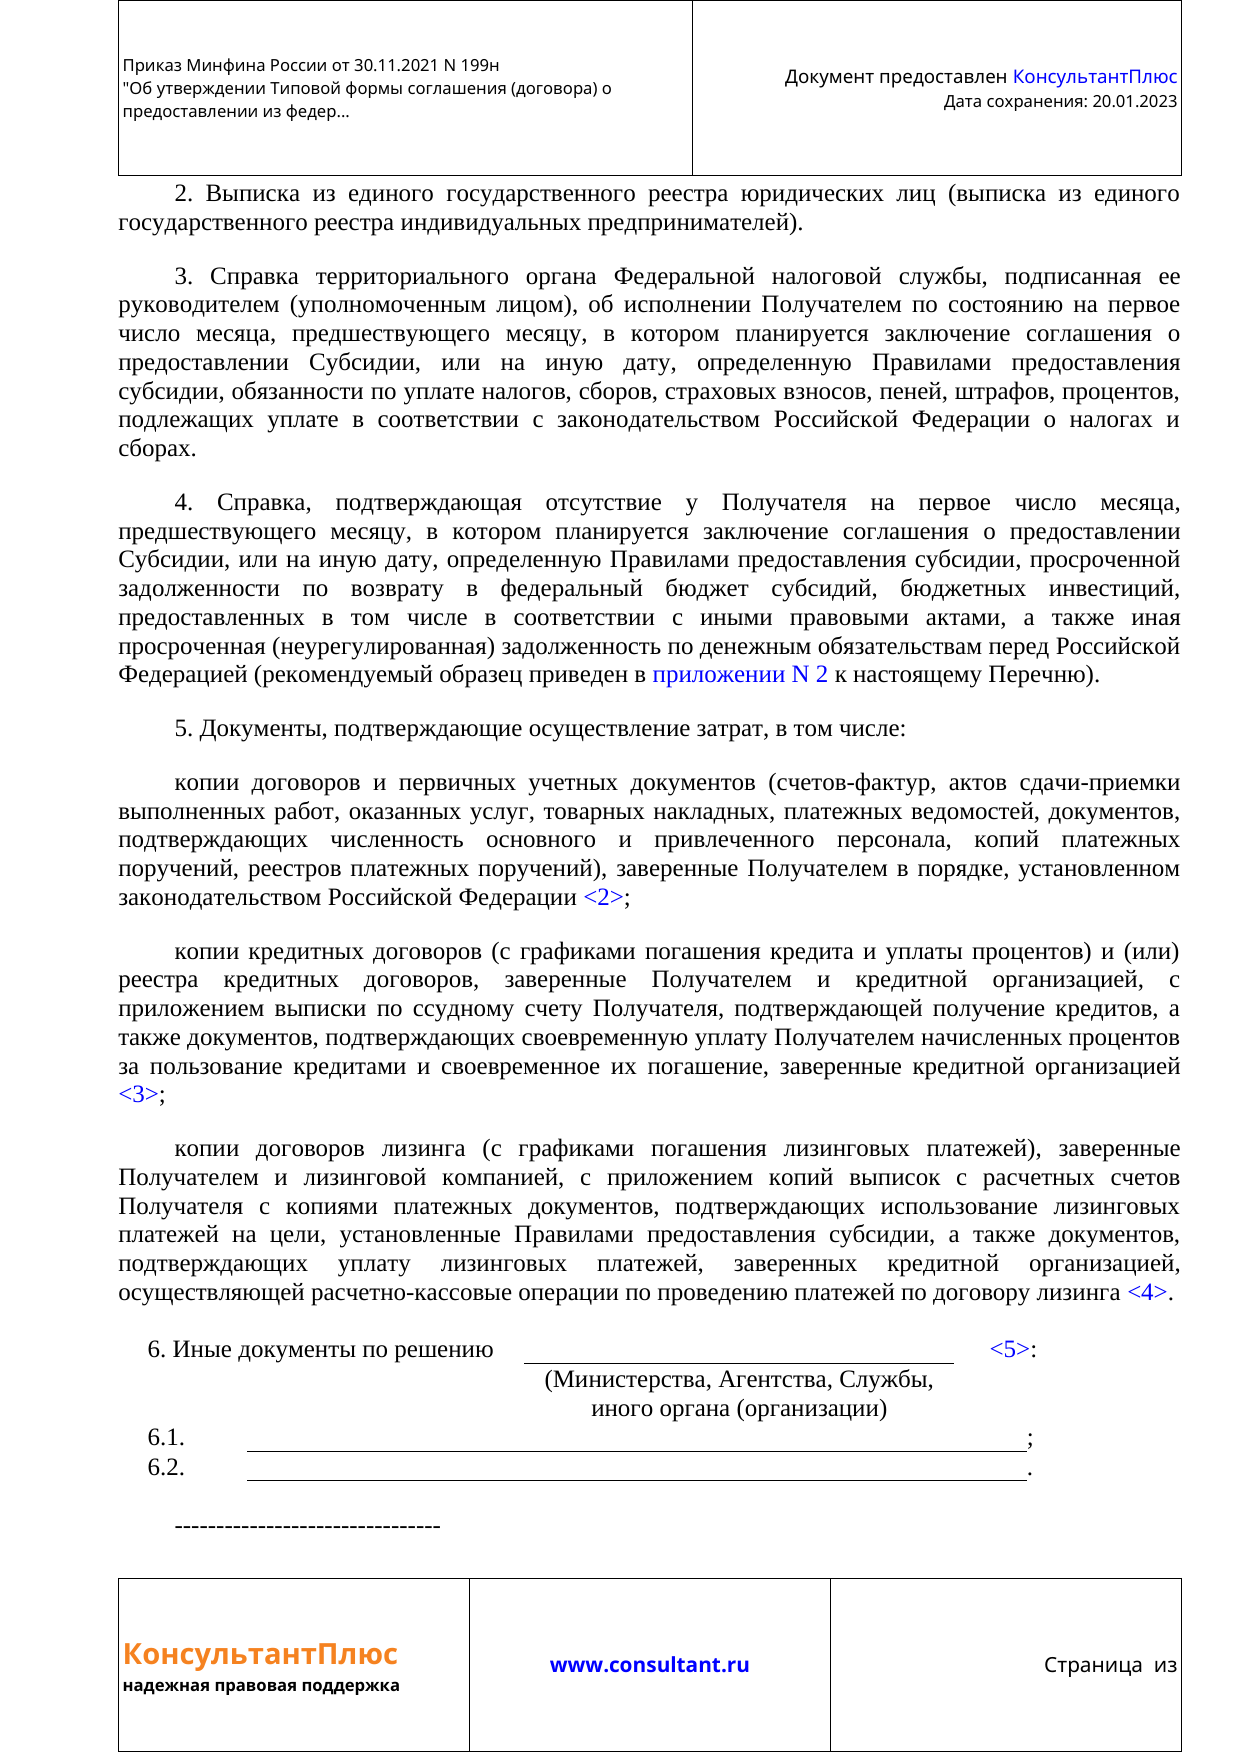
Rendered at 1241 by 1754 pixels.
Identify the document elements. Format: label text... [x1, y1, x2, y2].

text 4. Справка, подтверждающая отсутствие у Получателя на первое число месяца, предшествующего месяцу, в котором планируется заключение соглашения о предоставлении Субсидии, или на иную дату, определенную Правилами предоставления субсидии, просроченной задолженности по возврату в федеральный бюджет субсидий, бюджетных инвестиций, предоставленных в том числе в соответствии с иными правовыми актами, а также иная просроченная (неурегулированная) задолженность по денежным обязательствам перед Российской Федерацией (рекомендуемый образец приведен в приложении N 2 к настоящему Перечню). [118, 487, 1181, 688]
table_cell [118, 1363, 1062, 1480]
text копии кредитных договоров (с графиками погашения кредита и уплаты процентов) и (или) реестра кредитных договоров, заверенные Получателем и кредитной организацией, с приложением выписки по ссудному счету Получателя, подтверждающей получение кредитов, а также документов, подтверждающих своевременную уплату Получателем начисленных процентов за пользование кредитами и своевременное их погашение, заверенные кредитной организацией <3>; [118, 936, 1181, 1108]
text копии договоров и первичных учетных документов (счетов-фактур, актов сдачи-приемки выполненных работ, оказанных услуг, товарных накладных, платежных ведомостей, документов, подтверждающих численность основного и привлеченного персонала, копий платежных поручений, реестров платежных поручений), заверенные Получателем в порядке, установленном законодательством Российской Федерации <2>; [118, 767, 1181, 911]
text копии договоров лизинга (с графиками погашения лизинговых платежей), заверенные Получателем и лизинговой компанией, с приложением копий выписок с расчетных счетов Получателя с копиями платежных документов, подтверждающих использование лизинговых платежей на цели, установленные Правилами предоставления субсидии, а также документов, подтверждающих уплату лизинговых платежей, заверенных кредитной организацией, осуществляющей расчетно-кассовые операции по проведению платежей по договору лизинга <4>. [118, 1133, 1181, 1306]
text 3. Справка территориального органа Федеральной налоговой службы, подписанная ее руководителем (уполномоченным лицом), об исполнении Получателем по состоянию на первое число месяца, предшествующего месяцу, в котором планируется заключение соглашения о предоставлении Субсидии, или на иную дату, определенную Правилами предоставления субсидии, обязанности по уплате налогов, сборов, страховых взносов, пеней, штрафов, процентов, подлежащих уплате в соответствии с законодательством Российской Федерации о налогах и сборах. [118, 261, 1181, 462]
text 2. Выписка из единого государственного реестра юридических лиц (выписка из единого государственного реестра индивидуальных предпринимателей). [118, 178, 1181, 236]
text -------------------------------- [118, 1510, 1181, 1539]
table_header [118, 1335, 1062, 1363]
text 5. Документы, подтверждающие осуществление затрат, в том числе: [118, 713, 1181, 742]
